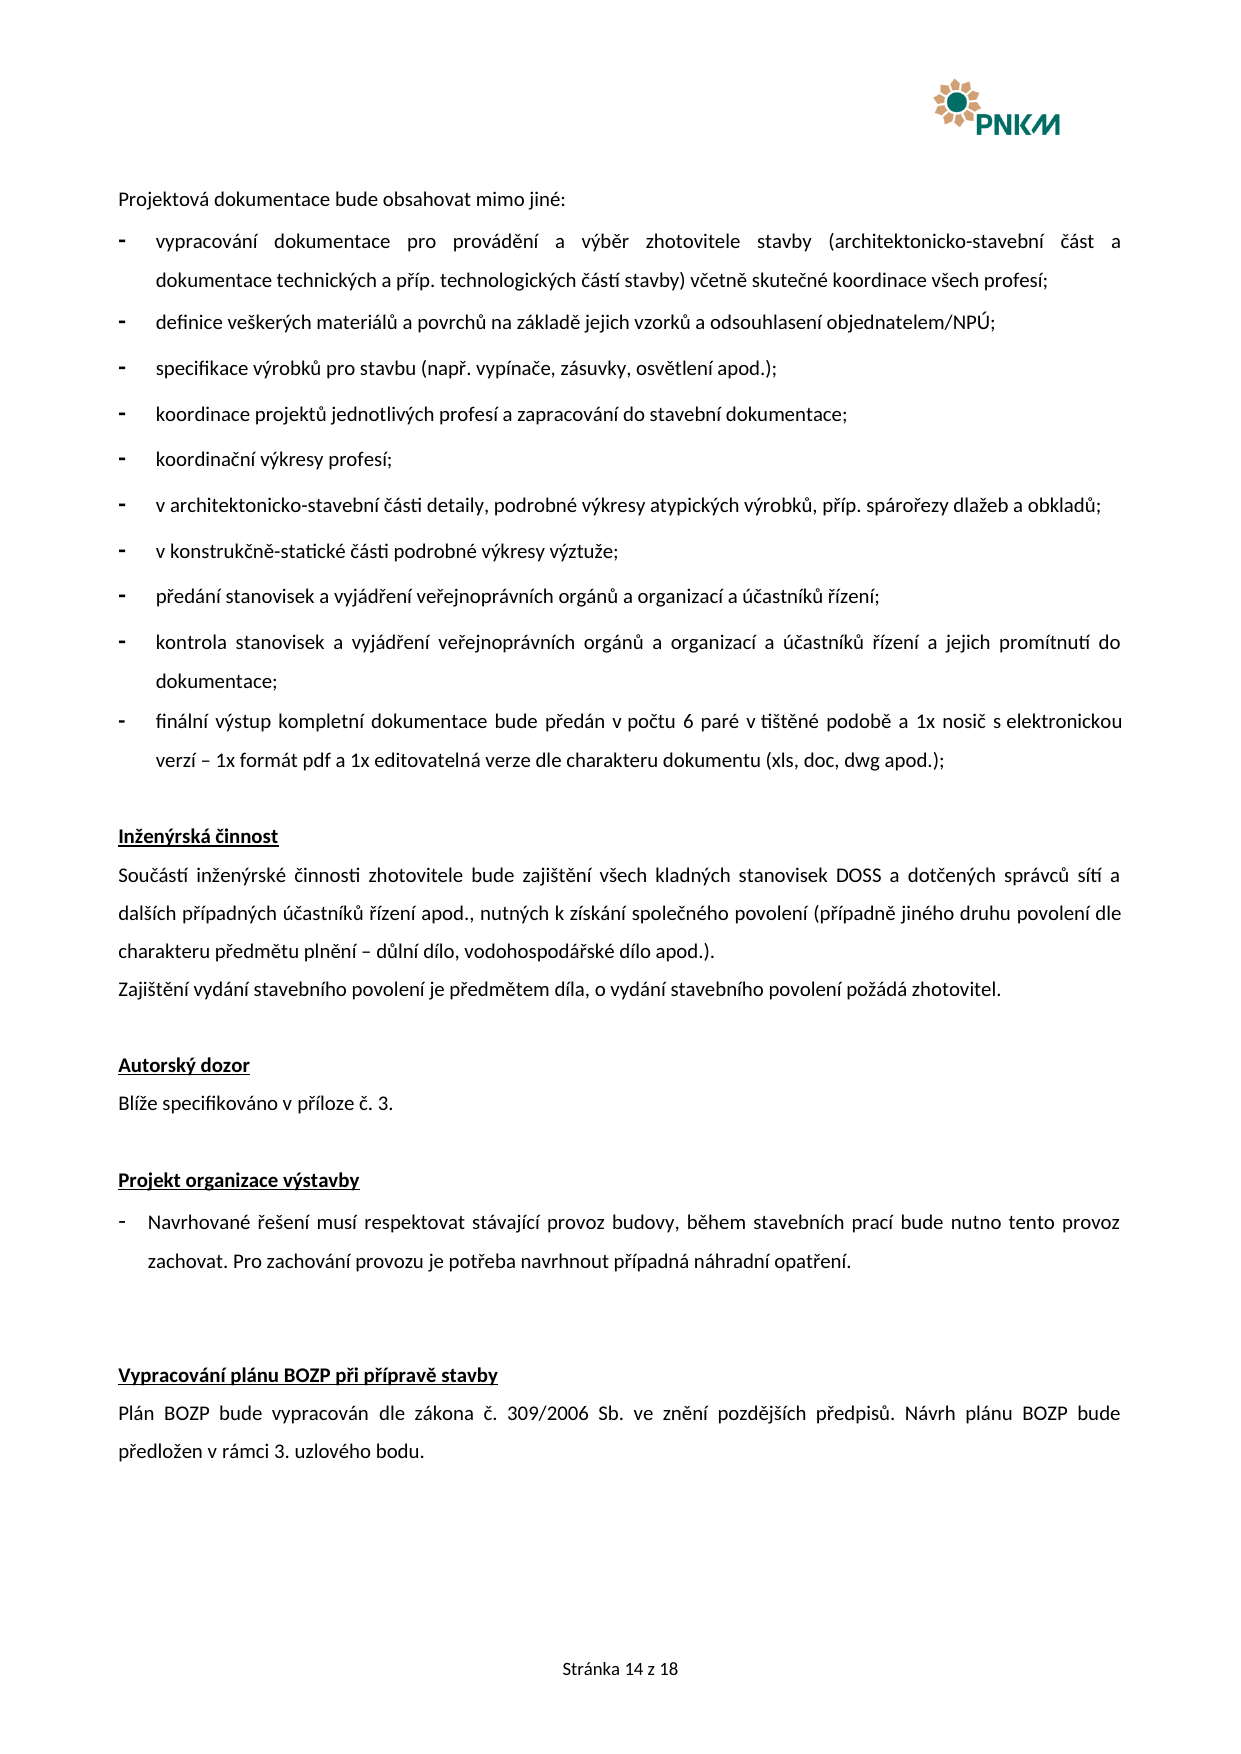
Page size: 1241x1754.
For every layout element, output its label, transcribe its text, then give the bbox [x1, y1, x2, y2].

list finální výstup kompletní dokumentace bude předán v počtu 6 paré v tištěné podobě a 1x nosič s elektronickou verzí – 1x formát pdf a 1x editovatelná verze dle charakteru dokumentu (xls, doc, dwg apod.); [118, 707, 1122, 773]
list koordinace projektů jednotlivých profesí a zapracování do stavební dokumentace; [118, 397, 1122, 427]
text Autorský dozor [118, 1052, 1122, 1078]
list Navrhované řešení musí respektovat stávající provoz budovy, během stavebních prací bude nutno tento provoz zachovat. Pro zachování provozu je potřeba navrhnout případná náhradní opatření. [118, 1205, 1122, 1273]
list vypracování dokumentace pro provádění a výběr zhotovitele stavby (architektonicko-stavební část a dokumentace technických a příp. technologických částí stavby) včetně skutečné koordinace všech profesí; [118, 224, 1122, 292]
list definice veškerých materiálů a povrchů na základě jejich vzorků a odsouhlasení objednatelem/NPÚ; [118, 305, 1122, 336]
picture [928, 73, 1064, 139]
text Projektová dokumentace bude obsahovat mimo jiné: [118, 186, 1122, 211]
list v architektonicko-stavební části detaily, podrobné výkresy atypických výrobků, příp. spárořezy dlažeb a obkladů; [118, 488, 1122, 519]
list předání stanovisek a vyjádření veřejnoprávních orgánů a organizací a účastníků řízení; [118, 579, 1122, 610]
text Blíže specifikováno v příloze č. 3. [118, 1091, 1122, 1116]
text Inženýrská činnost [118, 824, 1122, 849]
text Plán BOZP bude vypracován dle zákona č. 309/2006 Sb. ve znění pozdějších předpisů. Návrh plánu BOZP bude předložen v rámci 3. uzlového bodu. [118, 1401, 1122, 1464]
text Součástí inženýrské činnosti zhotovitele bude zajištění všech kladných stanovisek DOSS a dotčených správců sítí a dalších případných účastníků řízení apod., nutných k získání společného povolení (případně jiného druhu povolení dle charakteru předmětu plnění – důlní dílo, vodohospodářské dílo apod.). [118, 862, 1122, 963]
text Vypracování plánu BOZP při přípravě stavby [118, 1362, 1122, 1388]
list specifikace výrobků pro stavbu (např. vypínače, zásuvky, osvětlení apod.); [118, 351, 1122, 381]
text Projekt organizace výstavby [118, 1167, 1122, 1192]
text Zajištění vydání stavebního povolení je předmětem díla, o vydání stavebního povolení požádá zhotovitel. [118, 976, 1122, 1002]
list koordinační výkresy profesí; [118, 442, 1122, 473]
list kontrola stanovisek a vyjádření veřejnoprávních orgánů a organizací a účastníků řízení a jejich promítnutí do dokumentace; [118, 625, 1122, 694]
list v konstrukčně-statické části podrobné výkresy výztuže; [118, 534, 1122, 564]
